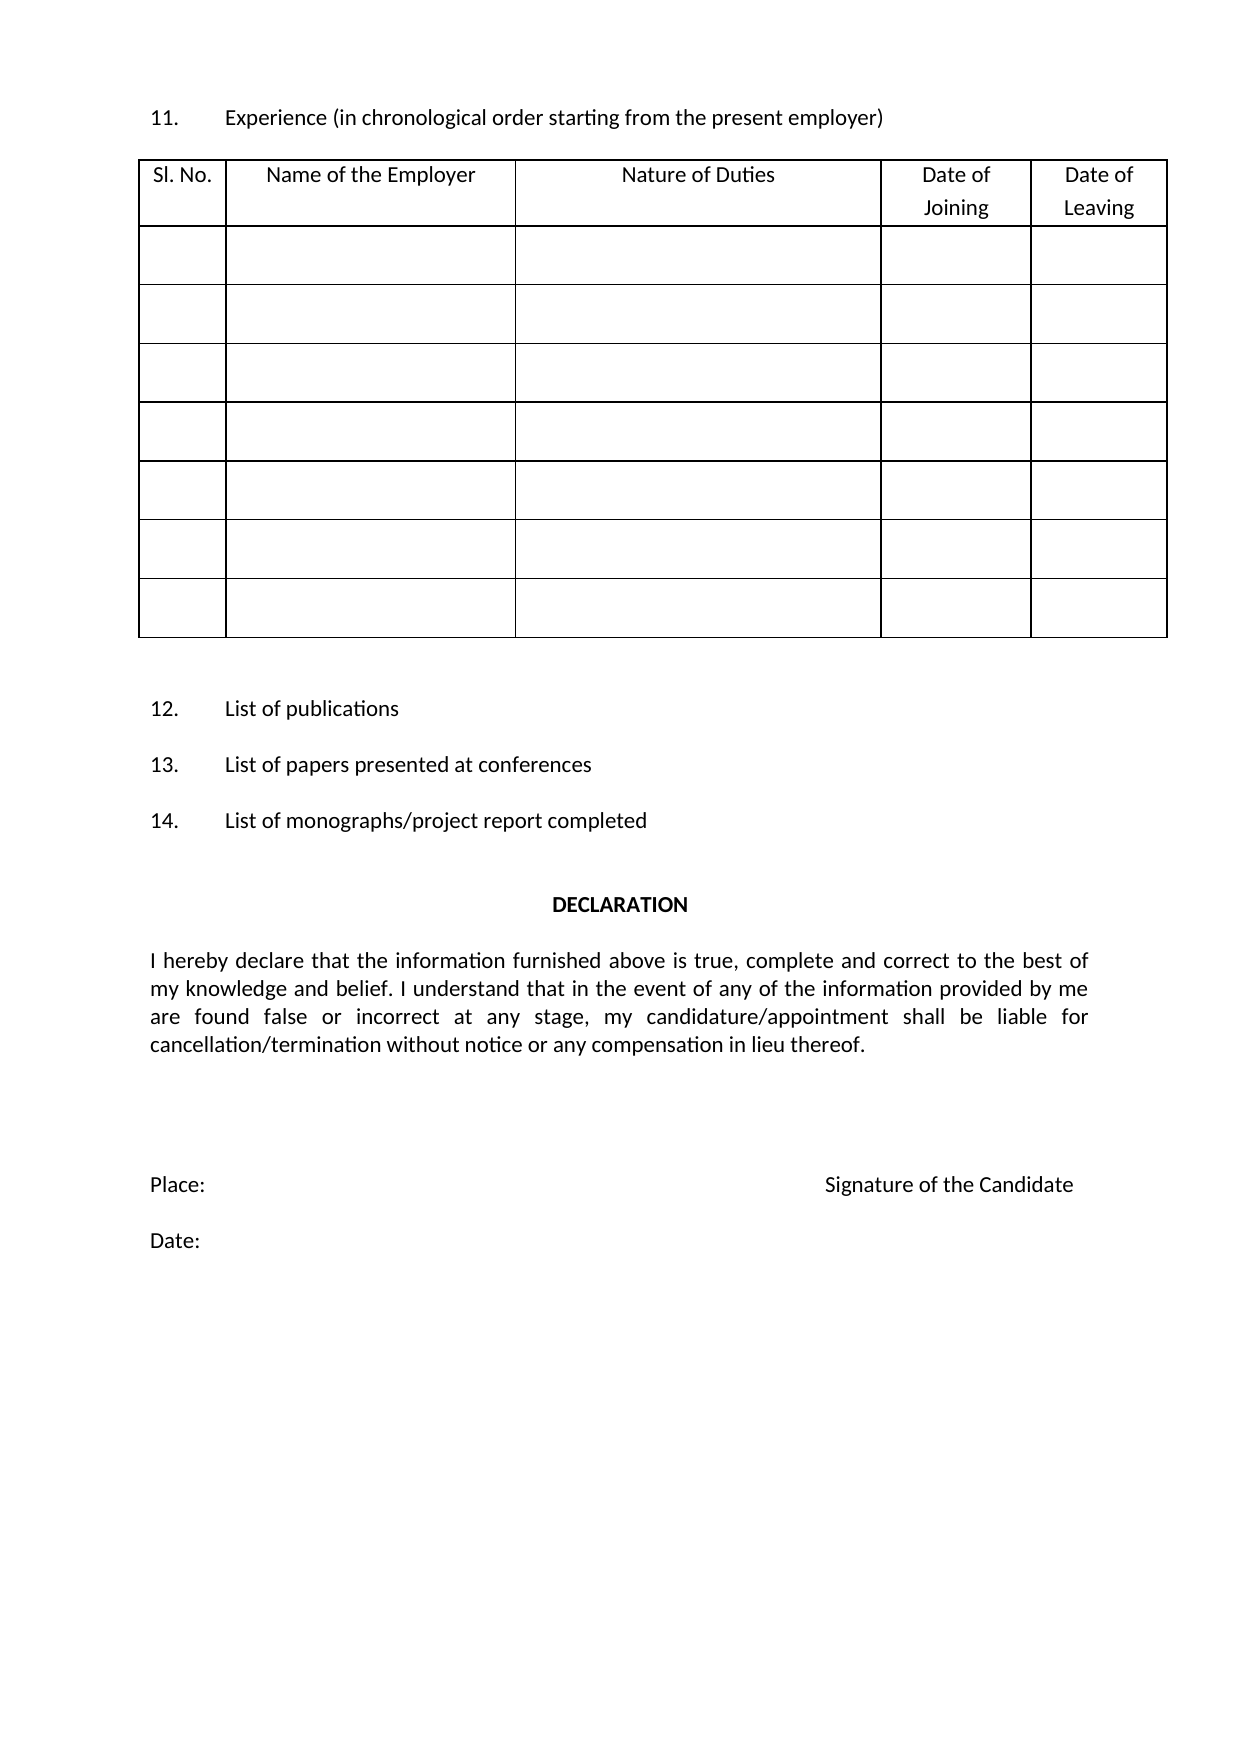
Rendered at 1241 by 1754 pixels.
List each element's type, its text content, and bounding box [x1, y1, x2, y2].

table_cell [140, 344, 225, 401]
table_cell [227, 227, 515, 284]
table_header Date of Leaving [1032, 161, 1166, 225]
text Place: Signature of the Candidate [150, 1170, 1090, 1198]
table_cell [140, 462, 225, 519]
table_cell [227, 462, 515, 519]
table_cell [882, 579, 1030, 636]
text Date: [150, 1226, 1090, 1254]
table_cell [882, 403, 1030, 460]
table_cell [140, 520, 225, 578]
table_header Sl. No. [140, 161, 225, 225]
table_cell [227, 403, 515, 460]
text 11. Experience (in chronological order starting from the present employer) [150, 103, 1090, 131]
table_cell [882, 520, 1030, 578]
table_cell [516, 403, 880, 460]
table_cell [140, 227, 225, 284]
list List of monographs/project report completed [150, 806, 1090, 834]
list List of papers presented at conferences [150, 750, 1090, 778]
table_cell [1032, 344, 1166, 401]
list List of publications [150, 694, 1090, 722]
table_cell [1032, 579, 1166, 636]
table_cell [882, 462, 1030, 519]
table_header Name of the Employer [227, 161, 515, 225]
table_cell [882, 227, 1030, 284]
table_cell [1032, 403, 1166, 460]
table_cell [227, 344, 515, 401]
text DECLARATION [150, 890, 1090, 918]
table_cell [1032, 520, 1166, 578]
table_cell [516, 520, 880, 578]
table_cell [140, 403, 225, 460]
table_cell [1032, 462, 1166, 519]
table_header Nature of Duties [516, 161, 880, 225]
table_cell [140, 579, 225, 636]
table_cell [516, 285, 880, 342]
table_cell [1032, 227, 1166, 284]
text I hereby declare that the information furnished above is true, complete and correct to the best of my knowledge and belief. I understand that in the event of any of the information provided by me are found false or incorrect at any stage, my candidature/appointment shall be liable for cancellation/termination without notice or any compensation in lieu thereof. [150, 946, 1090, 1058]
table_cell [516, 462, 880, 519]
table_cell [1032, 285, 1166, 342]
table_cell [516, 579, 880, 636]
table_cell [882, 344, 1030, 401]
table_cell [227, 285, 515, 342]
table_cell [516, 344, 880, 401]
table_cell [227, 579, 515, 636]
table_header Date of Joining [882, 161, 1030, 225]
table_cell [227, 520, 515, 578]
table_cell [140, 285, 225, 342]
table_cell [516, 227, 880, 284]
table_cell [882, 285, 1030, 342]
